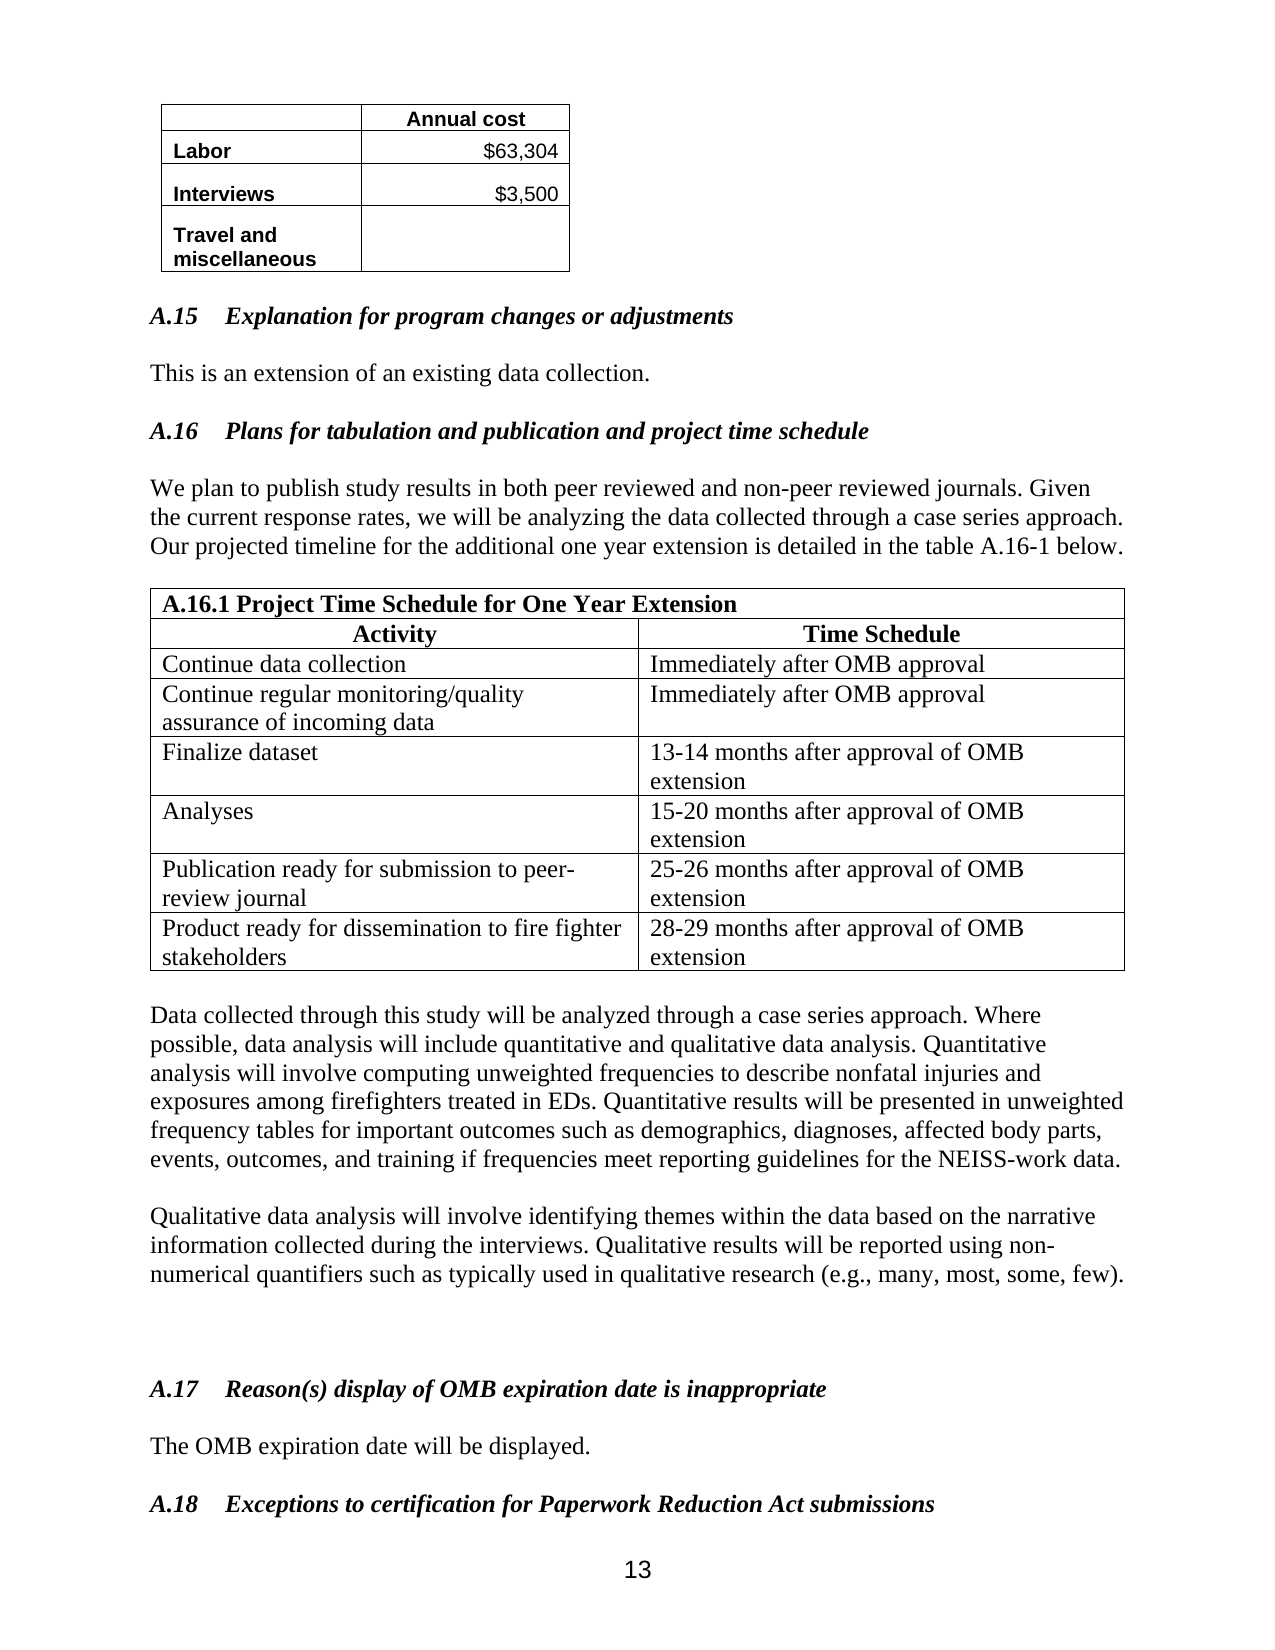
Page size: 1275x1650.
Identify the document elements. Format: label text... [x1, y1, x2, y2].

table_cell 13-14 months after approval of OMB extension [639, 737, 1124, 795]
table_header [162, 105, 361, 130]
table_header A.16.1 Project Time Schedule for One Year Extension [151, 589, 1124, 618]
table_cell Finalize dataset [151, 737, 638, 795]
table_cell Publication ready for submission to peer-review journal [151, 854, 638, 912]
table_cell 15-20 months after approval of OMB extension [639, 796, 1124, 853]
text Qualitative data analysis will involve identifying themes within the data based on the narrative information collected during the interviews. Qualitative results will be reported using non-numerical quantifiers such as typically used in qualitative research (e.g., many, most, some, few). [150, 1201, 1125, 1288]
table_cell 25-26 months after approval of OMB extension [639, 854, 1124, 912]
text A.17 Reason(s) display of OMB expiration date is inappropriate [150, 1374, 1125, 1403]
text A.16 Plans for tabulation and publication and project time schedule [150, 416, 1125, 444]
text We plan to publish study results in both peer reviewed and non-peer reviewed journals. Given the current response rates, we will be analyzing the data collected through a case series approach. Our projected timeline for the additional one year extension is detailed in the table A.16-1 below. [150, 473, 1125, 559]
table_cell Activity [151, 619, 638, 648]
table_cell $3,500 [362, 164, 569, 205]
table_cell 28-29 months after approval of OMB extension [639, 913, 1124, 970]
text This is an extension of an existing data collection. [150, 358, 1125, 387]
text A.18 Exceptions to certification for Paperwork Reduction Act submissions [150, 1489, 1125, 1518]
table_cell Product ready for dissemination to fire fighter stakeholders [151, 913, 638, 970]
text The OMB expiration date will be displayed. [150, 1431, 1125, 1460]
table_cell Immediately after OMB approval [639, 679, 1124, 736]
table_cell Travel and miscellaneous [162, 206, 361, 271]
table_cell Time Schedule [639, 619, 1124, 648]
table_cell Interviews [162, 164, 361, 205]
text A.15 Explanation for program changes or adjustments [150, 301, 1125, 329]
table_cell Analyses [151, 796, 638, 853]
table_cell Immediately after OMB approval [639, 649, 1124, 678]
table_header Annual cost [362, 105, 569, 130]
table_cell Continue data collection [151, 649, 638, 678]
table_cell $63,304 [362, 131, 569, 163]
table_cell Continue regular monitoring/quality assurance of incoming data [151, 679, 638, 736]
table_cell [362, 206, 569, 271]
table_cell Labor [162, 131, 361, 163]
text Data collected through this study will be analyzed through a case series approach. Where possible, data analysis will include quantitative and qualitative data analysis. Quantitative analysis will involve computing unweighted frequencies to describe nonfatal injuries and exposures among firefighters treated in EDs. Quantitative results will be presented in unweighted frequency tables for important outcomes such as demographics, diagnoses, affected body parts, events, outcomes, and training if frequencies meet reporting guidelines for the NEISS-work data. [150, 1000, 1125, 1173]
